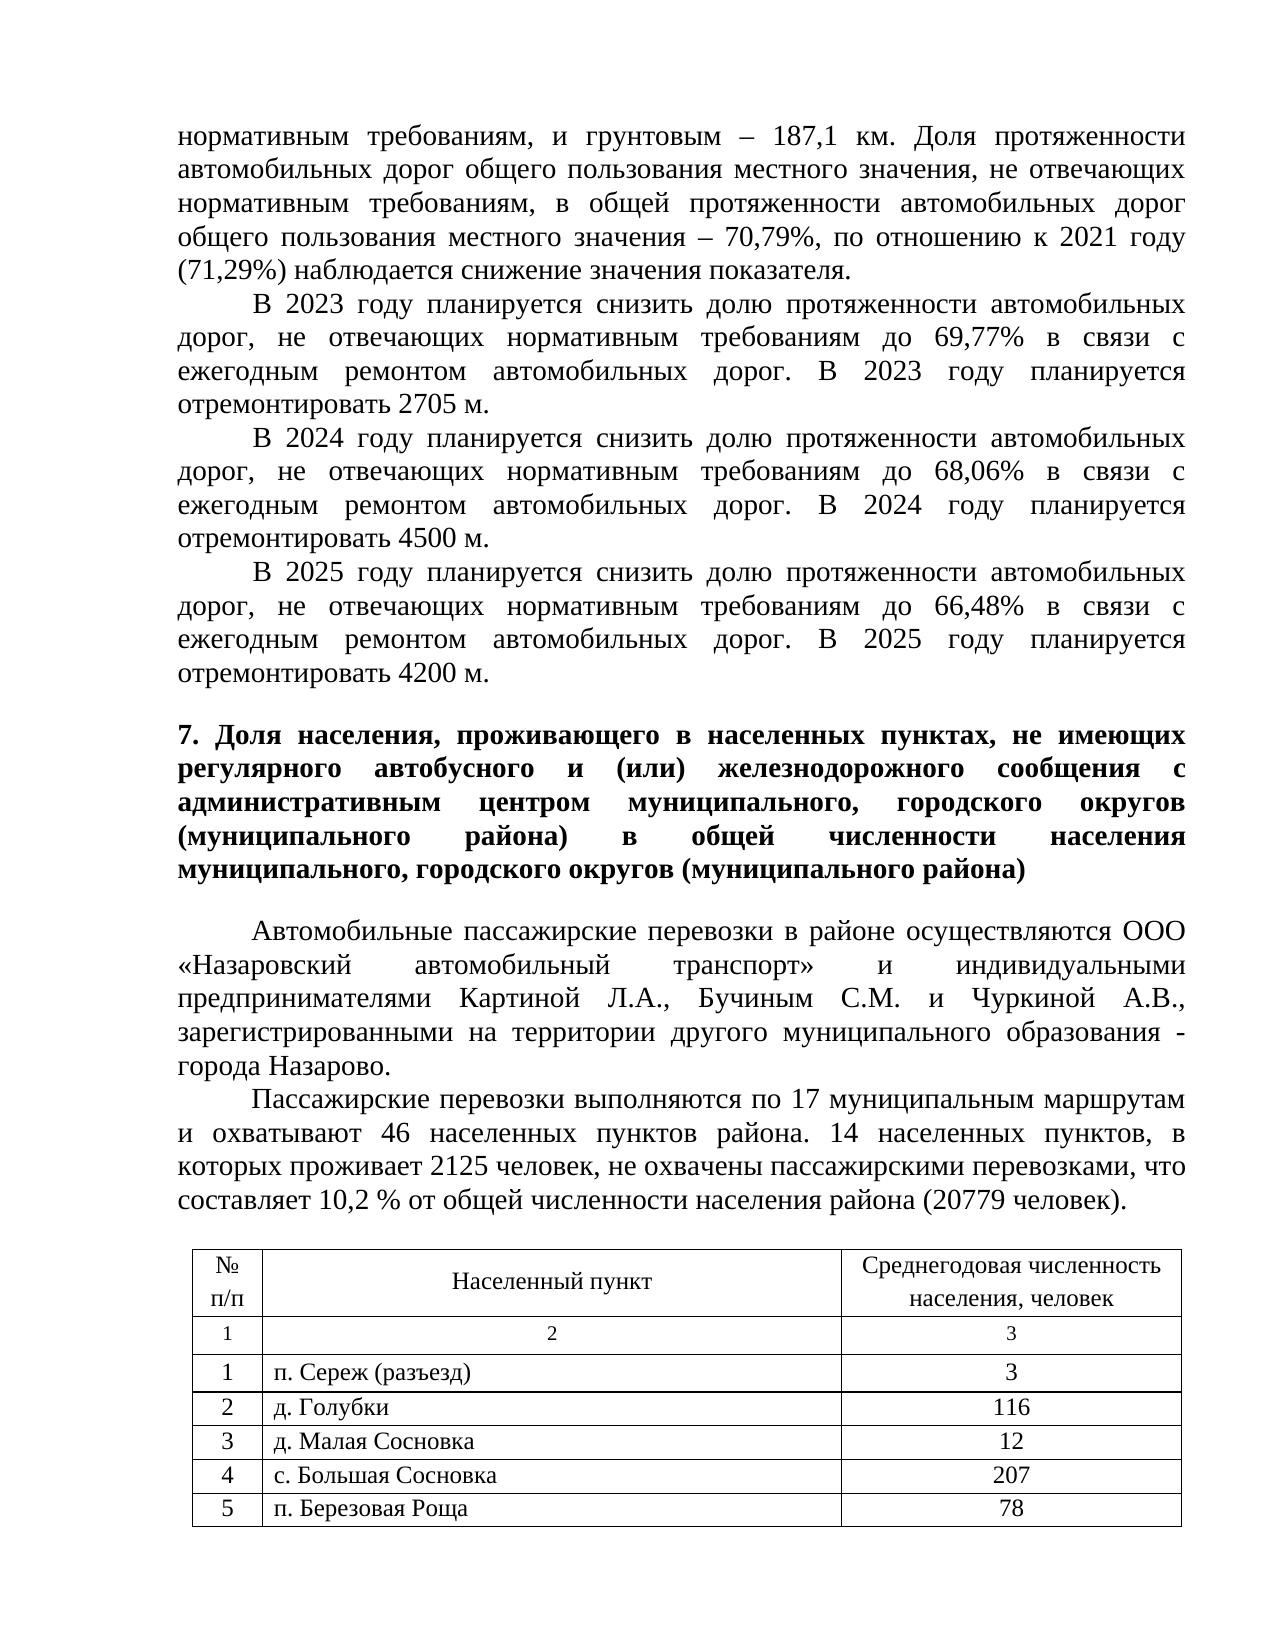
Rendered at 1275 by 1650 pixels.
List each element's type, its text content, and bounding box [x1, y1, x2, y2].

table_cell 207 [842, 1460, 1181, 1492]
text Автомобильные пассажирские перевозки в районе осуществляются ООО «Назаровский автомобильный транспорт» и индивидуальными предпринимателями Картиной Л.А., Бучиным С.М. и Чуркиной А.В., зарегистрированными на территории другого муниципального образования - города Назарово. [177, 913, 1186, 1081]
table_cell 5 [193, 1494, 262, 1526]
text В 2024 году планируется снизить долю протяженности автомобильных дорог, не отвечающих нормативным требованиям до 68,06% в связи с ежегодным ремонтом автомобильных дорог. В 2024 году планируется отремонтировать 4500 м. [177, 420, 1186, 554]
table_cell 78 [842, 1494, 1181, 1526]
table_cell 1 [193, 1317, 262, 1353]
table_cell 2 [193, 1393, 262, 1425]
table_cell 2 [263, 1317, 841, 1353]
table_cell 12 [842, 1426, 1181, 1459]
table_cell 3 [193, 1426, 262, 1459]
text В 2023 году планируется снизить долю протяженности автомобильных дорог, не отвечающих нормативным требованиям до 69,77% в связи с ежегодным ремонтом автомобильных дорог. В 2023 году планируется отремонтировать 2705 м. [177, 286, 1186, 420]
table_cell п. Березовая Роща [263, 1494, 841, 1526]
table_cell 4 [193, 1460, 262, 1492]
table_cell д. Голубки [263, 1393, 841, 1425]
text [177, 118, 1186, 286]
text 7. Доля населения, проживающего в населенных пунктах, не имеющих регулярного автобусного и (или) железнодорожного сообщения с административным центром муниципального, городского округов (муниципального района) в общей численности населения муниципального, городского округов (муниципального района) [177, 717, 1186, 885]
table_cell с. Большая Сосновка [263, 1460, 841, 1492]
table_cell 3 [842, 1355, 1181, 1391]
table_cell п. Сереж (разъезд) [263, 1355, 841, 1391]
table_cell 116 [842, 1393, 1181, 1425]
table_cell 3 [842, 1317, 1181, 1353]
table_header Населенный пункт [263, 1250, 841, 1316]
table_header № п/п [193, 1250, 262, 1316]
table_cell 1 [193, 1355, 262, 1391]
table_header Среднегодовая численность населения, человек [842, 1250, 1181, 1316]
text В 2025 году планируется снизить долю протяженности автомобильных дорог, не отвечающих нормативным требованиям до 66,48% в связи с ежегодным ремонтом автомобильных дорог. В 2025 году планируется отремонтировать 4200 м. [177, 554, 1186, 688]
table_cell д. Малая Сосновка [263, 1426, 841, 1459]
text Пассажирские перевозки выполняются по 17 муниципальным маршрутам и охватывают 46 населенных пунктов района. 14 населенных пунктов, в которых проживает 2125 человек, не охвачены пассажирскими перевозками, что составляет 10,2 % от общей численности населения района (20779 человек). [177, 1081, 1186, 1215]
